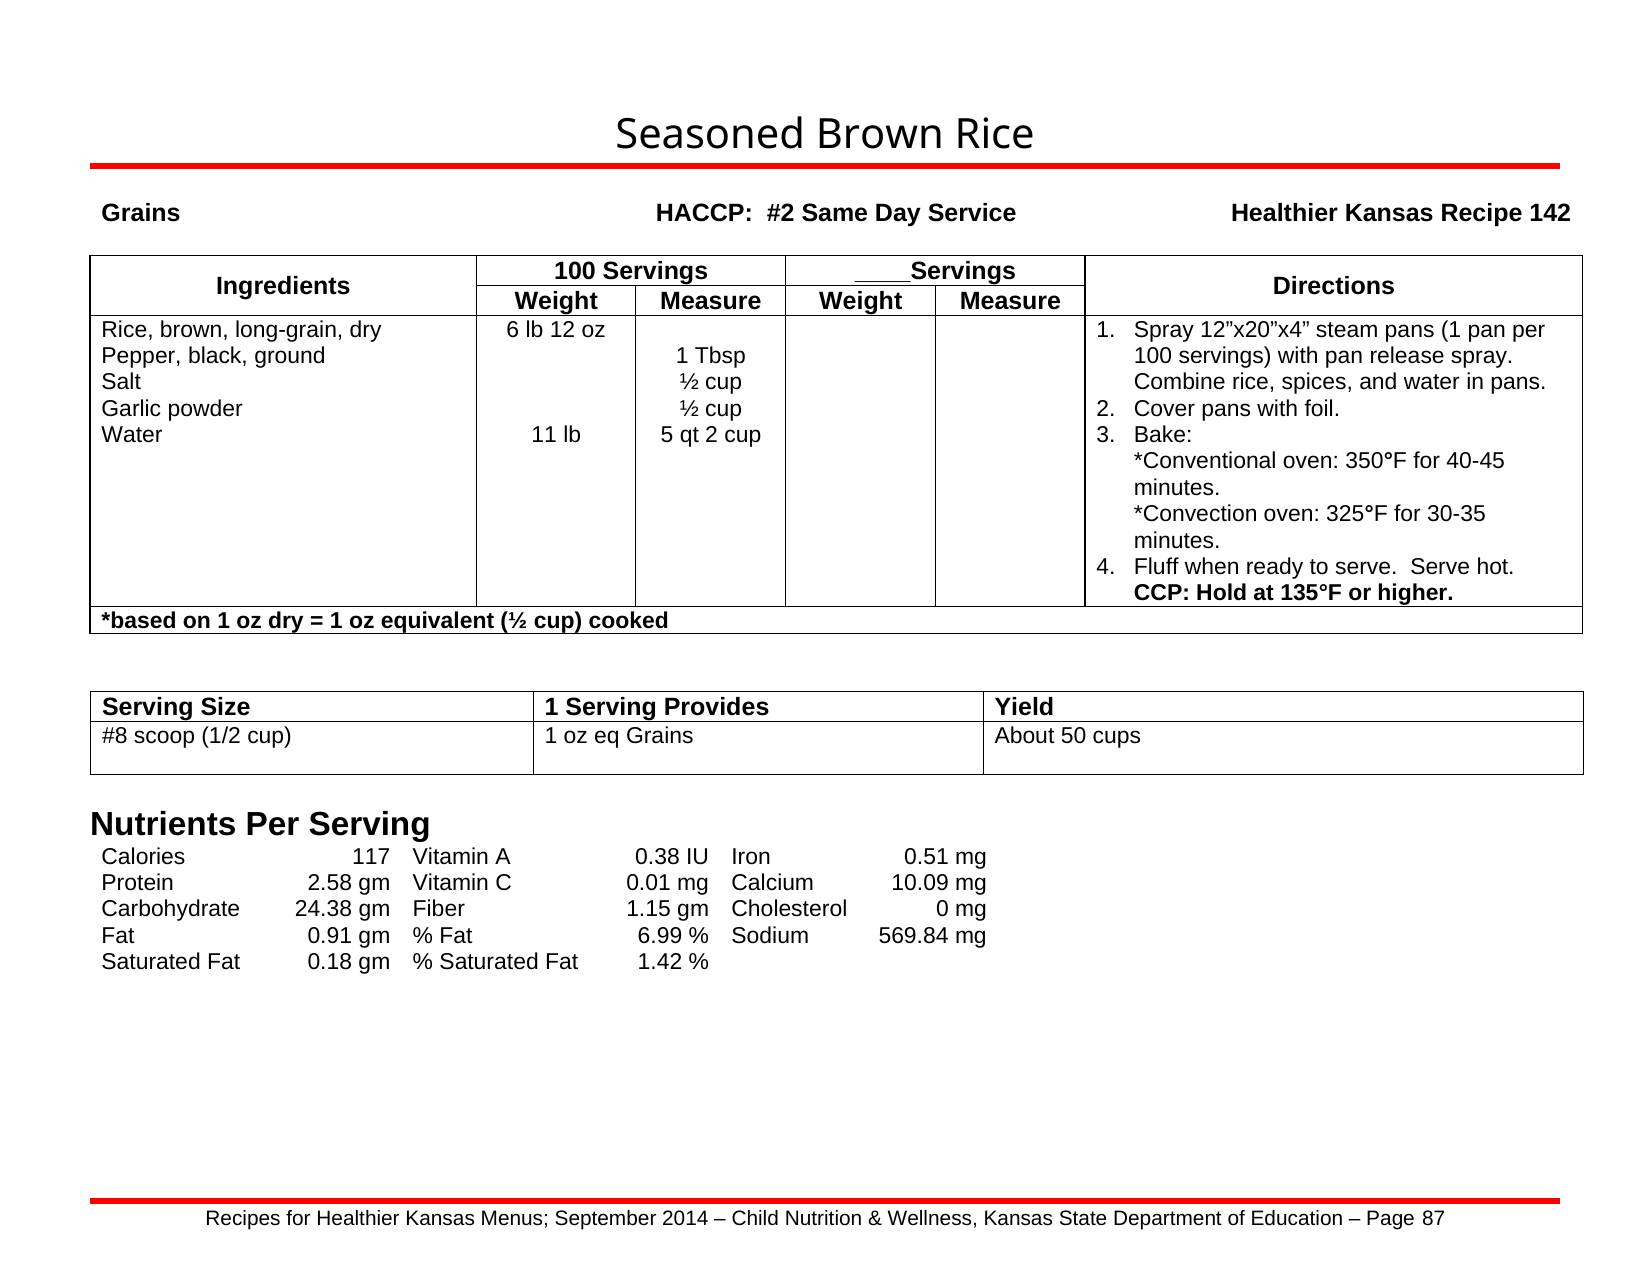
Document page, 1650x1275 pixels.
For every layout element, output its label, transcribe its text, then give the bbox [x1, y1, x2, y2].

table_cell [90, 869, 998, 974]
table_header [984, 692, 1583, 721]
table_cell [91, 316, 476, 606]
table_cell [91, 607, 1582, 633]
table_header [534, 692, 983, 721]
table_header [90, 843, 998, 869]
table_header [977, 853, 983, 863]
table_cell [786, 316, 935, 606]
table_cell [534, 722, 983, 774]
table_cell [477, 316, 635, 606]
subtitle Nutrients Per Serving [90, 804, 1560, 843]
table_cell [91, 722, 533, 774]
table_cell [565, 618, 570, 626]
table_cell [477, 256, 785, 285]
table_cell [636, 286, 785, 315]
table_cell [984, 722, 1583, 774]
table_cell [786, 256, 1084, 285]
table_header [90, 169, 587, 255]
subtitle Seasoned Brown Rice [90, 104, 1560, 163]
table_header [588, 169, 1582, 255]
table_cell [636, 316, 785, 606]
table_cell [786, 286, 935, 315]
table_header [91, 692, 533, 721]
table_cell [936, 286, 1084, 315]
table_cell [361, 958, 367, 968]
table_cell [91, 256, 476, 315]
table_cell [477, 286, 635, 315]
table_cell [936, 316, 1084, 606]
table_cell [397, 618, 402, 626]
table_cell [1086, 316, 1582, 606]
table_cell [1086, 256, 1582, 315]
